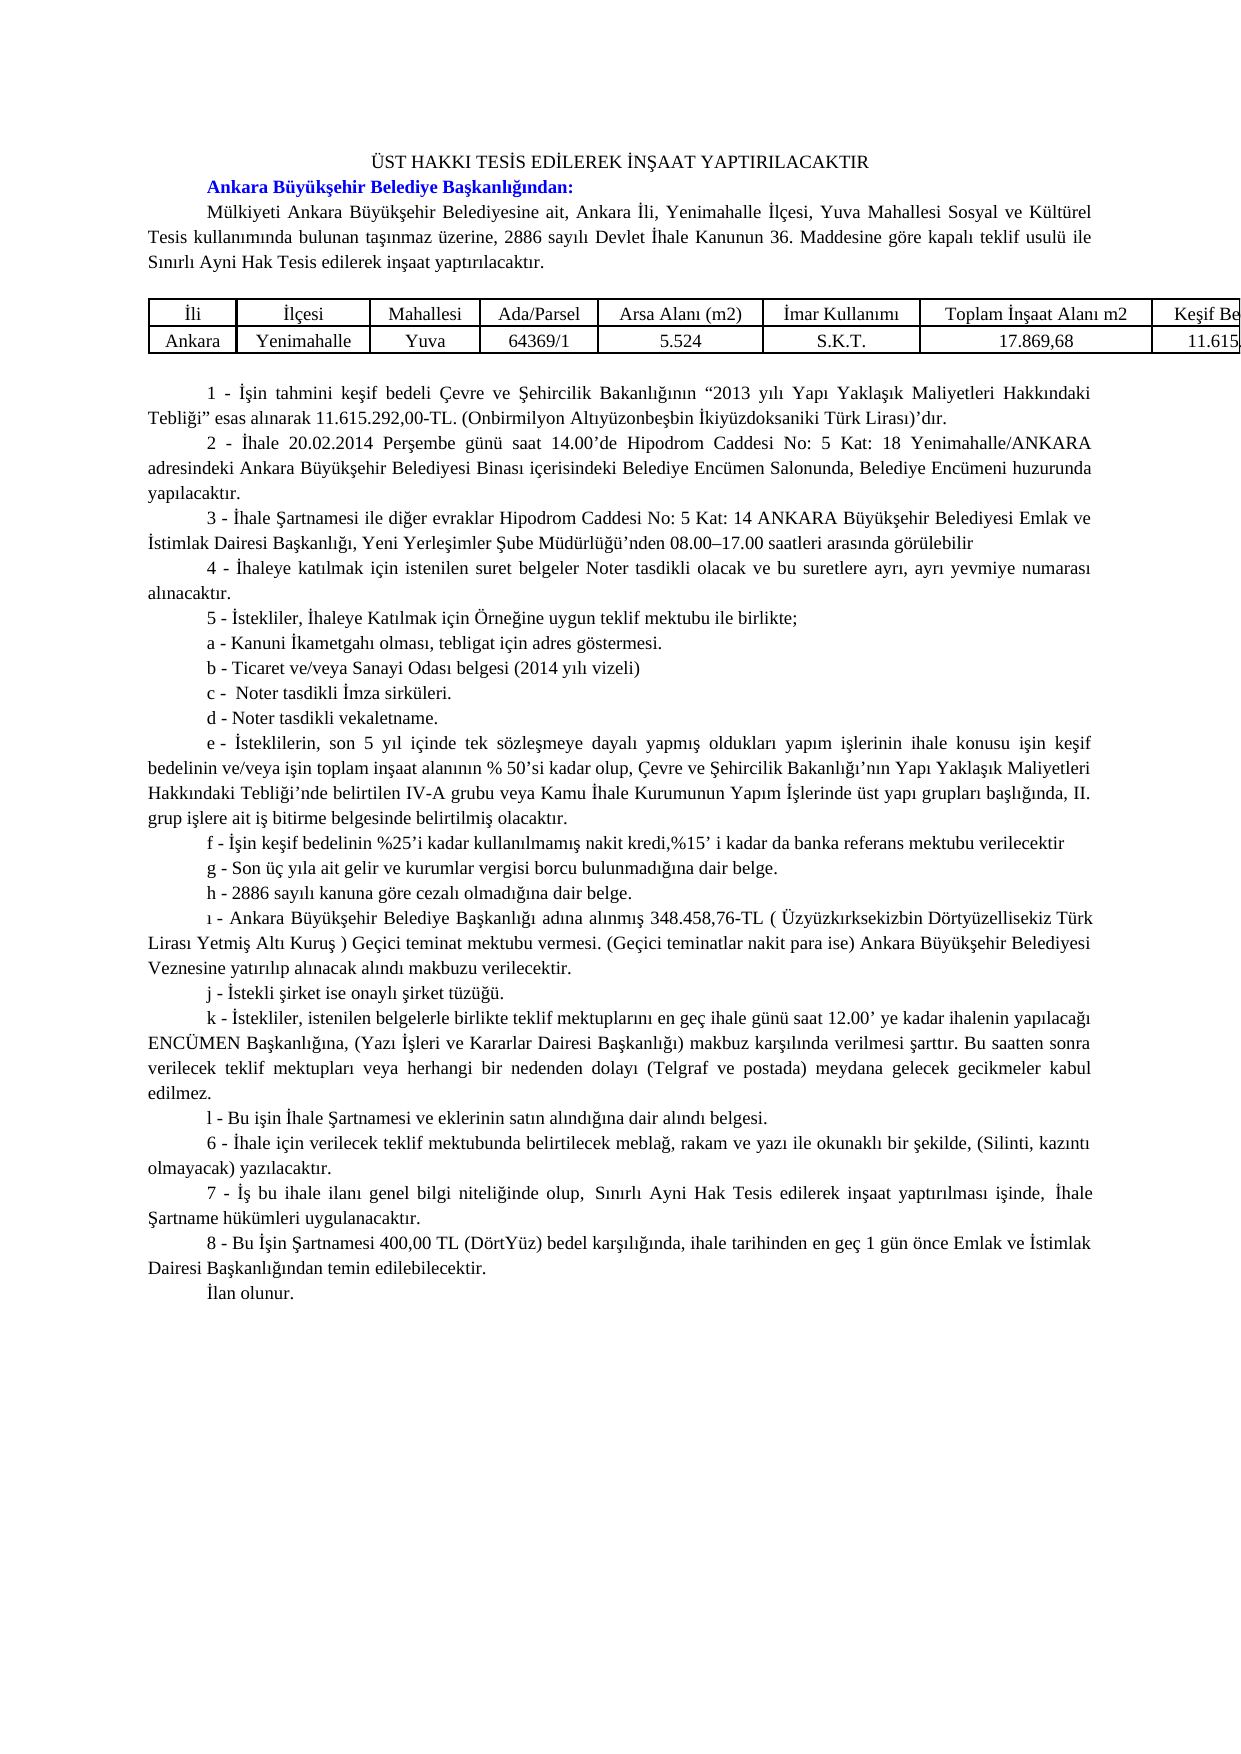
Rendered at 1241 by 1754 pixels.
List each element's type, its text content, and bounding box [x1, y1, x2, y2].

table_header Arsa Alanı (m2) [599, 300, 762, 325]
text 8 - Bu İşin Şartnamesi 400,00 TL (DörtYüz) bedel karşılığında, ihale tarihinden en geç 1 gün önce Emlak ve İstimlak Dairesi Başkanlığından temin edilebilecektir. [148, 1229, 1093, 1279]
table_header İli [150, 300, 235, 325]
text d - Noter tasdikli vekaletname. [148, 704, 1093, 729]
text ÜST HAKKI TESİS EDİLEREK İNŞAAT YAPTIRILACAKTIR [148, 148, 1093, 173]
table_header Keşif Bedeli (TL) [1153, 300, 1239, 325]
text 7 - İş bu ihale ilanı genel bilgi niteliğinde olup, Sınırlı Ayni Hak Tesis edilerek inşaat yaptırılması işinde, İhale Şartname hükümleri uygulanacaktır. [148, 1179, 1093, 1229]
table_header Ada/Parsel [481, 300, 597, 325]
text b - Ticaret ve/veya Sanayi Odası belgesi (2014 yılı vizeli) [148, 654, 1093, 679]
text f - İşin keşif bedelinin %25’i kadar kullanılmamış nakit kredi,%15’ i kadar da banka referans mektubu verilecektir [148, 829, 1093, 854]
table_cell Ankara [150, 327, 235, 352]
table_cell 5.524 [599, 327, 762, 352]
text 5 - İstekliler, İhaleye Katılmak için Örneğine uygun teklif mektubu ile birlikte; [148, 604, 1093, 629]
table_cell Yenimahalle [238, 327, 369, 352]
text j - İstekli şirket ise onaylı şirket tüzüğü. [148, 979, 1093, 1004]
text 6 - İhale için verilecek teklif mektubunda belirtilecek meblağ, rakam ve yazı ile okunaklı bir şekilde, (Silinti, kazıntı olmayacak) yazılacaktır. [148, 1129, 1093, 1179]
text 4 - İhaleye katılmak için istenilen suret belgeler Noter tasdikli olacak ve bu suretlere ayrı, ayrı yevmiye numarası alınacaktır. [148, 554, 1093, 604]
text 1 - İşin tahmini keşif bedeli Çevre ve Şehircilik Bakanlığının “2013 yılı Yapı Yaklaşık Maliyetleri Hakkındaki Tebliği” esas alınarak 11.615.292,00-TL. (Onbirmilyon Altıyüzonbeşbin İkiyüzdoksaniki Türk Lirası)’dır. [148, 379, 1093, 429]
text h - 2886 sayılı kanuna göre cezalı olmadığına dair belge. [148, 879, 1093, 904]
text c - Noter tasdikli İmza sirküleri. [148, 679, 1093, 704]
text İlan olunur. [148, 1279, 1093, 1304]
text ı - Ankara Büyükşehir Belediye Başkanlığı adına alınmış 348.458,76-TL ( Üzyüzkırksekizbin Dörtyüzellisekiz Türk Lirası Yetmiş Altı Kuruş ) Geçici teminat mektubu vermesi. (Geçici teminatlar nakit para ise) Ankara Büyükşehir Belediyesi Veznesine yatırılıp alınacak alındı makbuzu verilecektir. [148, 904, 1093, 979]
table_cell 64369/1 [481, 327, 597, 352]
text k - İstekliler, istenilen belgelerle birlikte teklif mektuplarını en geç ihale günü saat 12.00’ ye kadar ihalenin yapılacağı ENCÜMEN Başkanlığına, (Yazı İşleri ve Kararlar Dairesi Başkanlığı) makbuz karşılında verilmesi şarttır. Bu saatten sonra verilecek teklif mektupları veya herhangi bir nedenden dolayı (Telgraf ve postada) meydana gelecek gecikmeler kabul edilmez. [148, 1004, 1093, 1104]
text 2 - İhale 20.02.2014 Perşembe günü saat 14.00’de Hipodrom Caddesi No: 5 Kat: 18 Yenimahalle/ANKARA adresindeki Ankara Büyükşehir Belediyesi Binası içerisindeki Belediye Encümen Salonunda, Belediye Encümeni huzurunda yapılacaktır. [148, 429, 1093, 504]
text Ankara Büyükşehir Belediye Başkanlığından: [148, 173, 1093, 198]
text e - İsteklilerin, son 5 yıl içinde tek sözleşmeye dayalı yapmış oldukları yapım işlerinin ihale konusu işin keşif bedelinin ve/veya işin toplam inşaat alanının % 50’si kadar olup, Çevre ve Şehircilik Bakanlığı’nın Yapı Yaklaşık Maliyetleri Hakkındaki Tebliği’nde belirtilen IV-A grubu veya Kamu İhale Kurumunun Yapım İşlerinde üst yapı grupları başlığında, II. grup işlere ait iş bitirme belgesinde belirtilmiş olacaktır. [148, 729, 1093, 829]
table_header İlçesi [238, 300, 369, 325]
table_cell 11.615.292,00 [1153, 327, 1239, 352]
table_header Mahallesi [371, 300, 479, 325]
text g - Son üç yıla ait gelir ve kurumlar vergisi borcu bulunmadığına dair belge. [148, 854, 1093, 879]
text Mülkiyeti Ankara Büyükşehir Belediyesine ait, Ankara İli, Yenimahalle İlçesi, Yuva Mahallesi Sosyal ve Kültürel Tesis kullanımında bulunan taşınmaz üzerine, 2886 sayılı Devlet İhale Kanunun 36. Maddesine göre kapalı teklif usulü ile Sınırlı Ayni Hak Tesis edilerek inşaat yaptırılacaktır. [148, 198, 1093, 273]
table_cell 17.869,68 [921, 327, 1151, 352]
table_header İmar Kullanımı [764, 300, 919, 325]
table_header Toplam İnşaat Alanı m2 [921, 300, 1151, 325]
table_cell Yuva [371, 327, 479, 352]
table_cell S.K.T. [764, 327, 919, 352]
text a - Kanuni İkametgahı olması, tebligat için adres göstermesi. [148, 629, 1093, 654]
text 3 - İhale Şartnamesi ile diğer evraklar Hipodrom Caddesi No: 5 Kat: 14 ANKARA Büyükşehir Belediyesi Emlak ve İstimlak Dairesi Başkanlığı, Yeni Yerleşimler Şube Müdürlüğü’nden 08.00–17.00 saatleri arasında görülebilir [148, 504, 1093, 554]
text l - Bu işin İhale Şartnamesi ve eklerinin satın alındığına dair alındı belgesi. [148, 1104, 1093, 1129]
